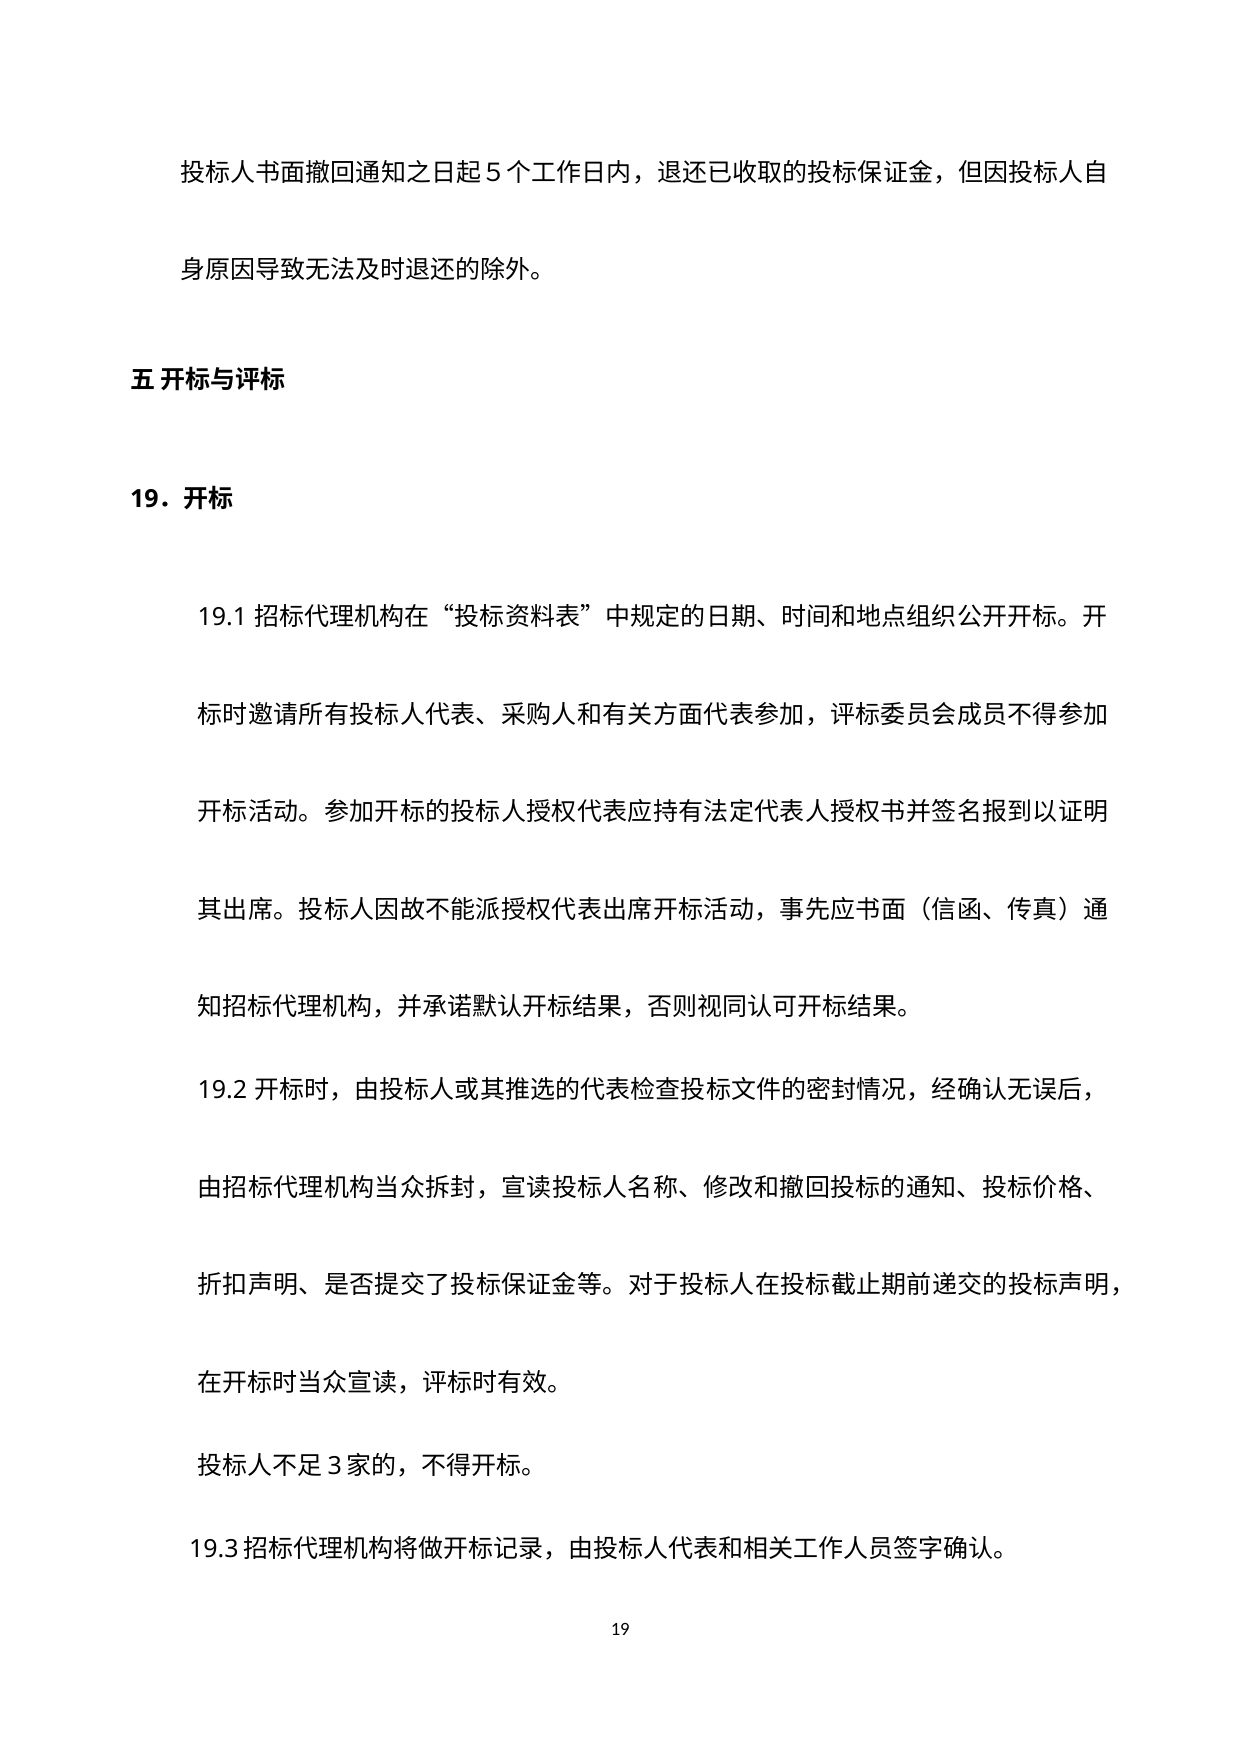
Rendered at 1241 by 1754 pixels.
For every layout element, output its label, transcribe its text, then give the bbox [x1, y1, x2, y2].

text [180, 138, 1110, 300]
text 19.1 招标代理机构在“投标资料表”中规定的日期、时间和地点组织公开开标。开标时邀请所有投标人代表、采购人和有关方面代表参加，评标委员会成员不得参加开标活动。参加开标的投标人授权代表应持有法定代表人授权书并签名报到以证明其出席。投标人因故不能派授权代表出席开标活动，事先应书面（信函、传真）通知招标代理机构，并承诺默认开标结果，否则视同认可开标结果。 [197, 582, 1110, 1037]
subtitle 19．开标 [130, 464, 1110, 529]
text 19.2 开标时，由投标人或其推选的代表检查投标文件的密封情况，经确认无误后，由招标代理机构当众拆封，宣读投标人名称、修改和撤回投标的通知、投标价格、折扣声明、是否提交了投标保证金等。对于投标人在投标截止期前递交的投标声明，在开标时当众宣读，评标时有效。 [197, 1056, 1110, 1413]
subtitle 五 开标与评标 [130, 345, 1110, 410]
text 投标人不足3家的，不得开标。 [197, 1431, 1110, 1496]
text 19.3招标代理机构将做开标记录，由投标人代表和相关工作人员签字确认。 [189, 1514, 1110, 1579]
